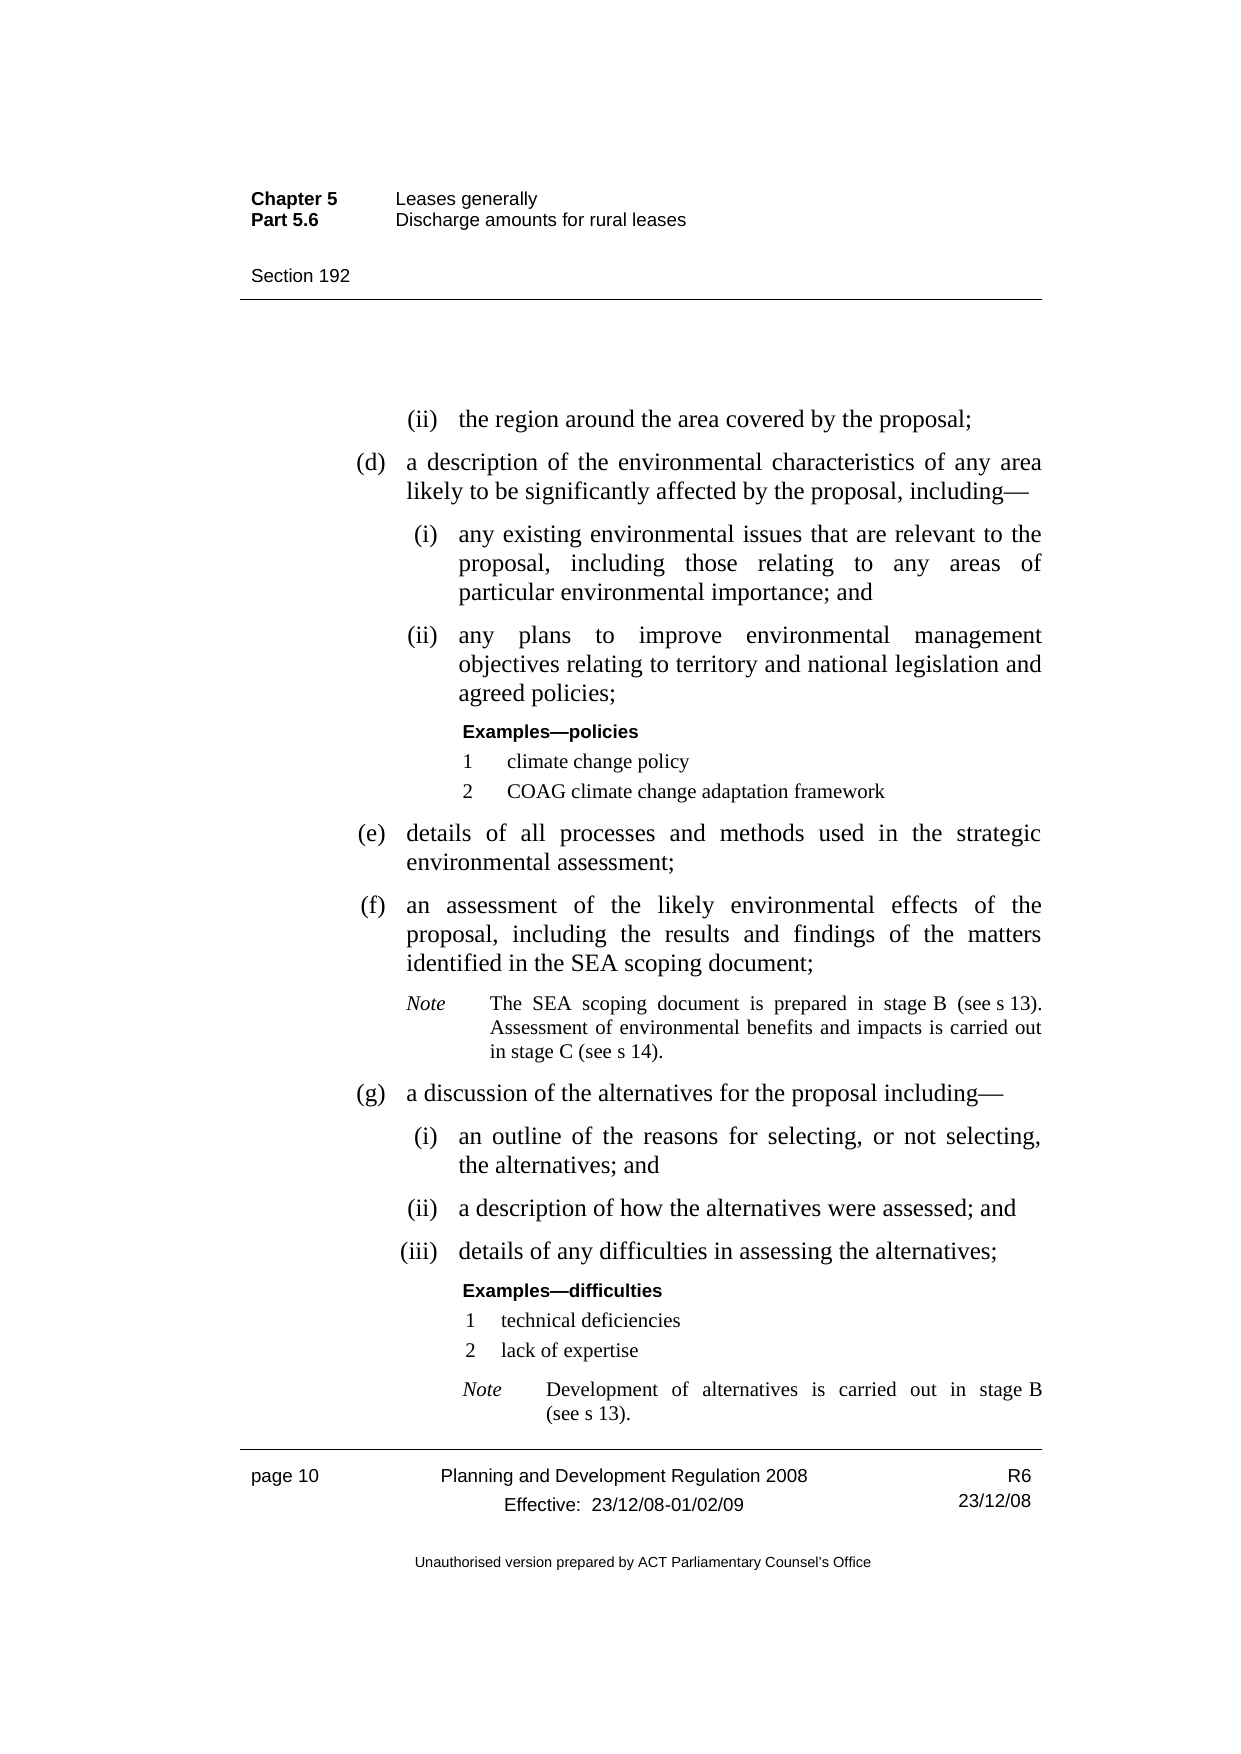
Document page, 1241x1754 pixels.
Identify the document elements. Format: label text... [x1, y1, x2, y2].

text (d) a description of the environmental characteristics of any area likely to be significantly affected by the proposal, including— [239, 447, 1042, 505]
text (ii) the region around the area covered by the proposal; [239, 404, 1042, 433]
text Note Development of alternatives is carried out in stage B (see s 13). [462, 1377, 1042, 1425]
text (g) a discussion of the alternatives for the proposal including— [239, 1078, 1042, 1106]
text Examples—difficulties [462, 1280, 1042, 1301]
text 2 COAG climate change adaptation framework [462, 779, 1042, 803]
text (ii) any plans to improve environmental management objectives relating to territory and national legislation and agreed policies; [239, 620, 1042, 707]
text (i) an outline of the reasons for selecting, or not selecting, the alternatives; and [239, 1121, 1042, 1178]
text (f) an assessment of the likely environmental effects of the proposal, including the results and findings of the matters identified in the SEA scoping document; [239, 890, 1042, 976]
text (i) any existing environmental issues that are relevant to the proposal, including those relating to any areas of particular environmental importance; and [239, 519, 1042, 606]
text 1 climate change policy [462, 749, 1042, 773]
text (e) details of all processes and methods used in the strategic environmental assessment; [239, 818, 1042, 876]
text Note The SEA scoping document is prepared in stage B (see s 13). Assessment of environmental benefits and impacts is carried out in stage C (see s 14). [406, 991, 1042, 1063]
text Examples—policies [462, 721, 1042, 743]
text (ii) a description of how the alternatives were assessed; and [239, 1193, 1042, 1222]
text 2 lack of expertise [465, 1338, 1042, 1362]
text (iii) details of any difficulties in assessing the alternatives; [239, 1236, 1042, 1265]
text 1 technical deficiencies [465, 1308, 1042, 1332]
